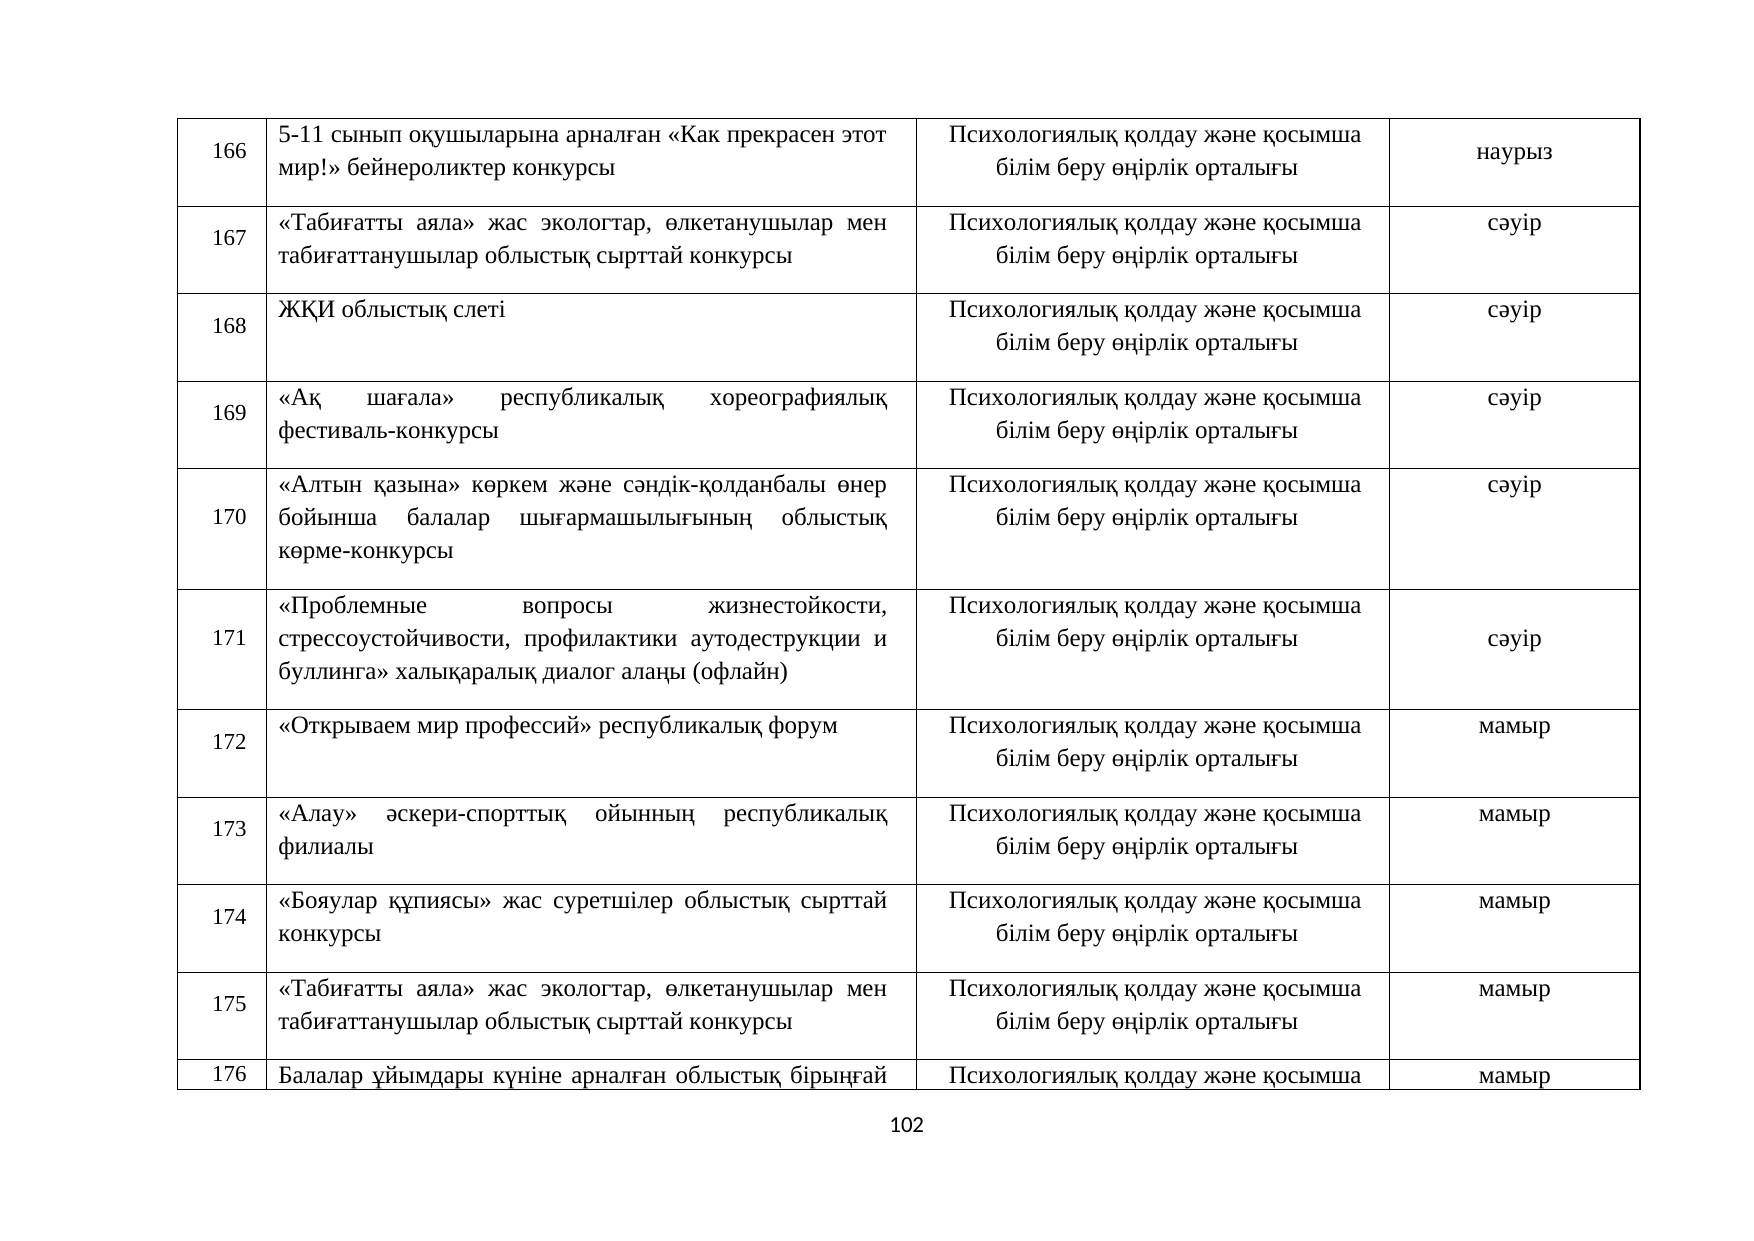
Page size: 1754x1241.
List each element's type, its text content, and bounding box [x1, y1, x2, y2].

table_cell сәуір [1390, 469, 1639, 589]
table_cell 5-11 сынып оқушыларына арналған «Как прекрасен этот мир!» бейнероликтер конкурсы [267, 119, 916, 206]
table_cell 176 [178, 1060, 266, 1089]
table_cell «Открываем мир профессий» республикалық форум [267, 710, 916, 797]
table_cell 166 [178, 119, 266, 206]
table_cell Психологиялық қолдау және қосымша білім беру өңірлік орталығы [917, 885, 1389, 972]
table_cell сәуір [1390, 294, 1639, 381]
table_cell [917, 119, 1389, 206]
table_cell наурыз [1390, 119, 1639, 206]
table_cell сәуір [1390, 382, 1639, 468]
table_cell 174 [178, 885, 266, 972]
table_cell сәуір [1390, 207, 1639, 293]
table_cell мамыр [1390, 798, 1639, 884]
table_cell мамыр [1390, 973, 1639, 1059]
table_cell 169 [178, 382, 266, 468]
table_cell Психологиялық қолдау және қосымша білім беру өңірлік орталығы [917, 798, 1389, 884]
table_cell Психологиялық қолдау және қосымша білім беру өңірлік орталығы [917, 294, 1389, 381]
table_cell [917, 973, 1389, 1059]
table_cell «Ақ шағала» республикалық хореографиялық фестиваль-конкурсы [267, 382, 916, 468]
table_cell сәуір [1390, 590, 1639, 709]
table_cell «Табиғатты аяла» жас экологтар, өлкетанушылар мен табиғаттанушылар облыстық сырттай конкурсы [267, 973, 916, 1059]
table_cell 170 [178, 469, 266, 589]
table_cell «Алтын қазына» көркем және сәндік-қолданбалы өнер бойынша балалар шығармашылығының облыстық көрме-конкурсы [267, 469, 916, 589]
table_cell 172 [178, 710, 266, 797]
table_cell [267, 1060, 916, 1089]
table_cell Психологиялық қолдау және қосымша білім беру өңірлік орталығы [917, 710, 1389, 797]
table_cell 175 [178, 973, 266, 1059]
table_cell Психологиялық қолдау және қосымша білім беру өңірлік орталығы [917, 590, 1389, 709]
table_cell Психологиялық қолдау және қосымша білім беру өңірлік орталығы [917, 382, 1389, 468]
table_cell 171 [178, 590, 266, 709]
table_cell 168 [178, 294, 266, 381]
table_cell мамыр [1390, 885, 1639, 972]
table_cell мамыр [1390, 1060, 1639, 1089]
table_cell 173 [178, 798, 266, 884]
table_cell Психологиялық қолдау және қосымша білім беру өңірлік орталығы [917, 469, 1389, 589]
table_cell «Бояулар құпиясы» жас суретшілер облыстық сырттай конкурсы [267, 885, 916, 972]
table_cell «Алау» әскери-спорттық ойынның республикалық филиалы [267, 798, 916, 884]
table_cell «Табиғатты аяла» жас экологтар, өлкетанушылар мен табиғаттанушылар облыстық сырттай конкурсы [267, 207, 916, 293]
table_cell ЖҚИ облыстық слеті [267, 294, 916, 381]
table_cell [917, 1060, 1389, 1089]
table_cell мамыр [1390, 710, 1639, 797]
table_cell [917, 207, 1389, 293]
table_cell «Проблемные вопросы жизнестойкости, стрессоустойчивости, профилактики аутодеструкции и буллинга» халықаралық диалог алаңы (офлайн) [267, 590, 916, 709]
table_cell 167 [178, 207, 266, 293]
